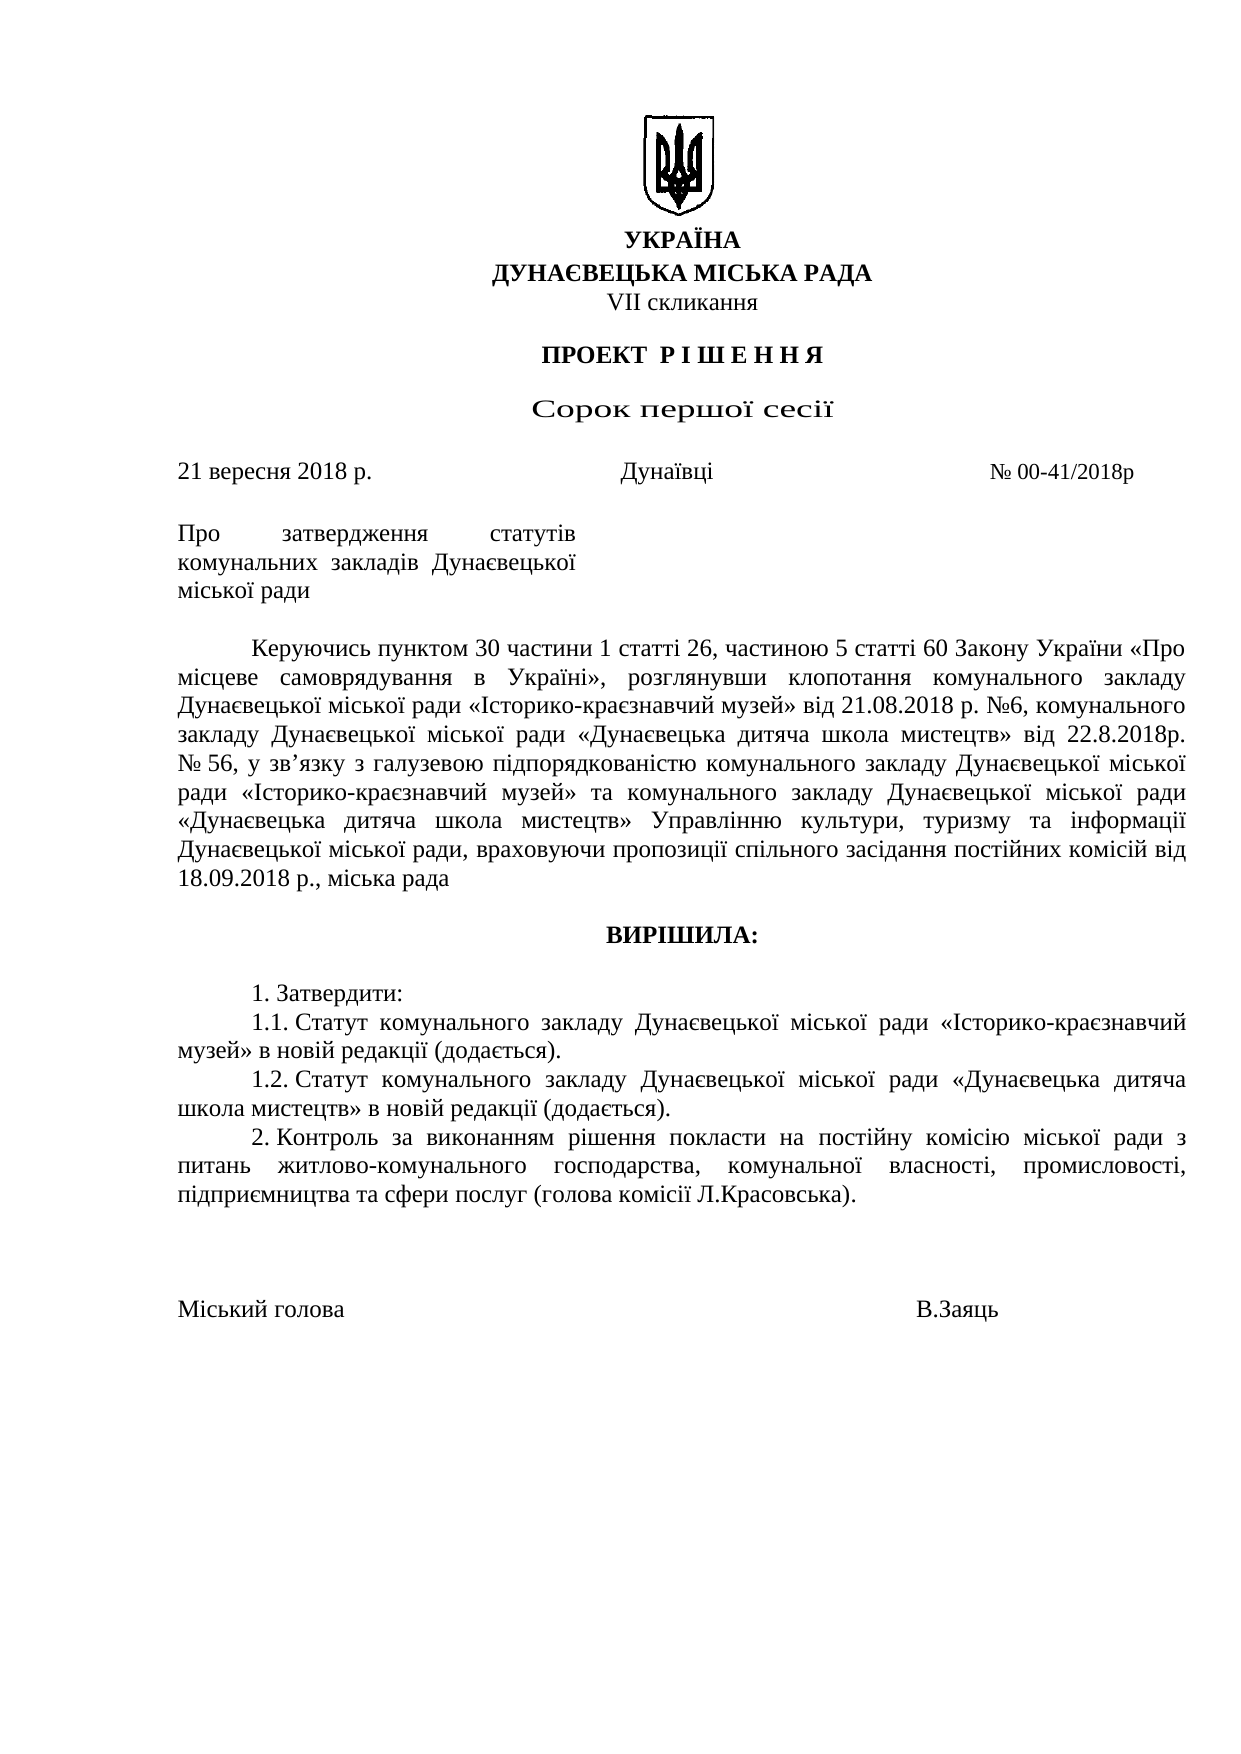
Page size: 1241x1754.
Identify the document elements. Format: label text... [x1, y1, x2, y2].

text Керуючись пунктом 30 частини 1 статті 26, частиною 5 статті 60 Закону України «Про місцеве самоврядування в Україні», розглянувши клопотання комунального закладу Дунаєвецької міської ради «Історико-краєзнавчий музей» від 21.08.2018 р. №6, комунального закладу Дунаєвецької міської ради «Дунаєвецька дитяча школа мистецтв» від 22.8.2018р. № 56, у зв’язку з галузевою підпорядкованістю комунального закладу Дунаєвецької міської ради «Історико-краєзнавчий музей» та комунального закладу Дунаєвецької міської ради «Дунаєвецька дитяча школа мистецтв» Управлінню культури, туризму та інформації Дунаєвецької міської ради, враховуючи пропозиції спільного засідання постійних комісій від 18.09.2018 р., міська рада [177, 633, 1187, 892]
text 1.2. Статут комунального закладу Дунаєвецької міської ради «Дунаєвецька дитяча школа мистецтв» в новій редакції (додається). [177, 1064, 1187, 1122]
text VII скликання [177, 287, 1187, 316]
text Міський голова В.Заяць [177, 1294, 1187, 1323]
text 1.1. Статут комунального закладу Дунаєвецької міської ради «Історико-краєзнавчий музей» в новій редакції (додається). [177, 1007, 1187, 1064]
text Про затвердження статутів комунальних закладів Дунаєвецької міської ради [177, 518, 576, 604]
text Сорок першої сесії [177, 394, 1187, 423]
text 1. Затвердити: [177, 978, 1187, 1007]
text УКРАЇНА [177, 225, 1187, 254]
text ВИРІШИЛА: [177, 921, 1187, 949]
picture [643, 115, 715, 216]
text Дунаєвецька міська рада [177, 258, 1187, 287]
text 2. Контроль за виконанням рішення покласти на постійну комісію міської ради з питань житлово-комунального господарства, комунальної власності, промисловості, підприємництва та сфери послуг (голова комісії Л.Красовська). [177, 1122, 1187, 1208]
text 21 вересня 2018 р. Дунаївці № 00-41/2018р [177, 456, 1187, 485]
text ПРОЕКТ Р І Ш Е Н Н Я [177, 341, 1187, 369]
